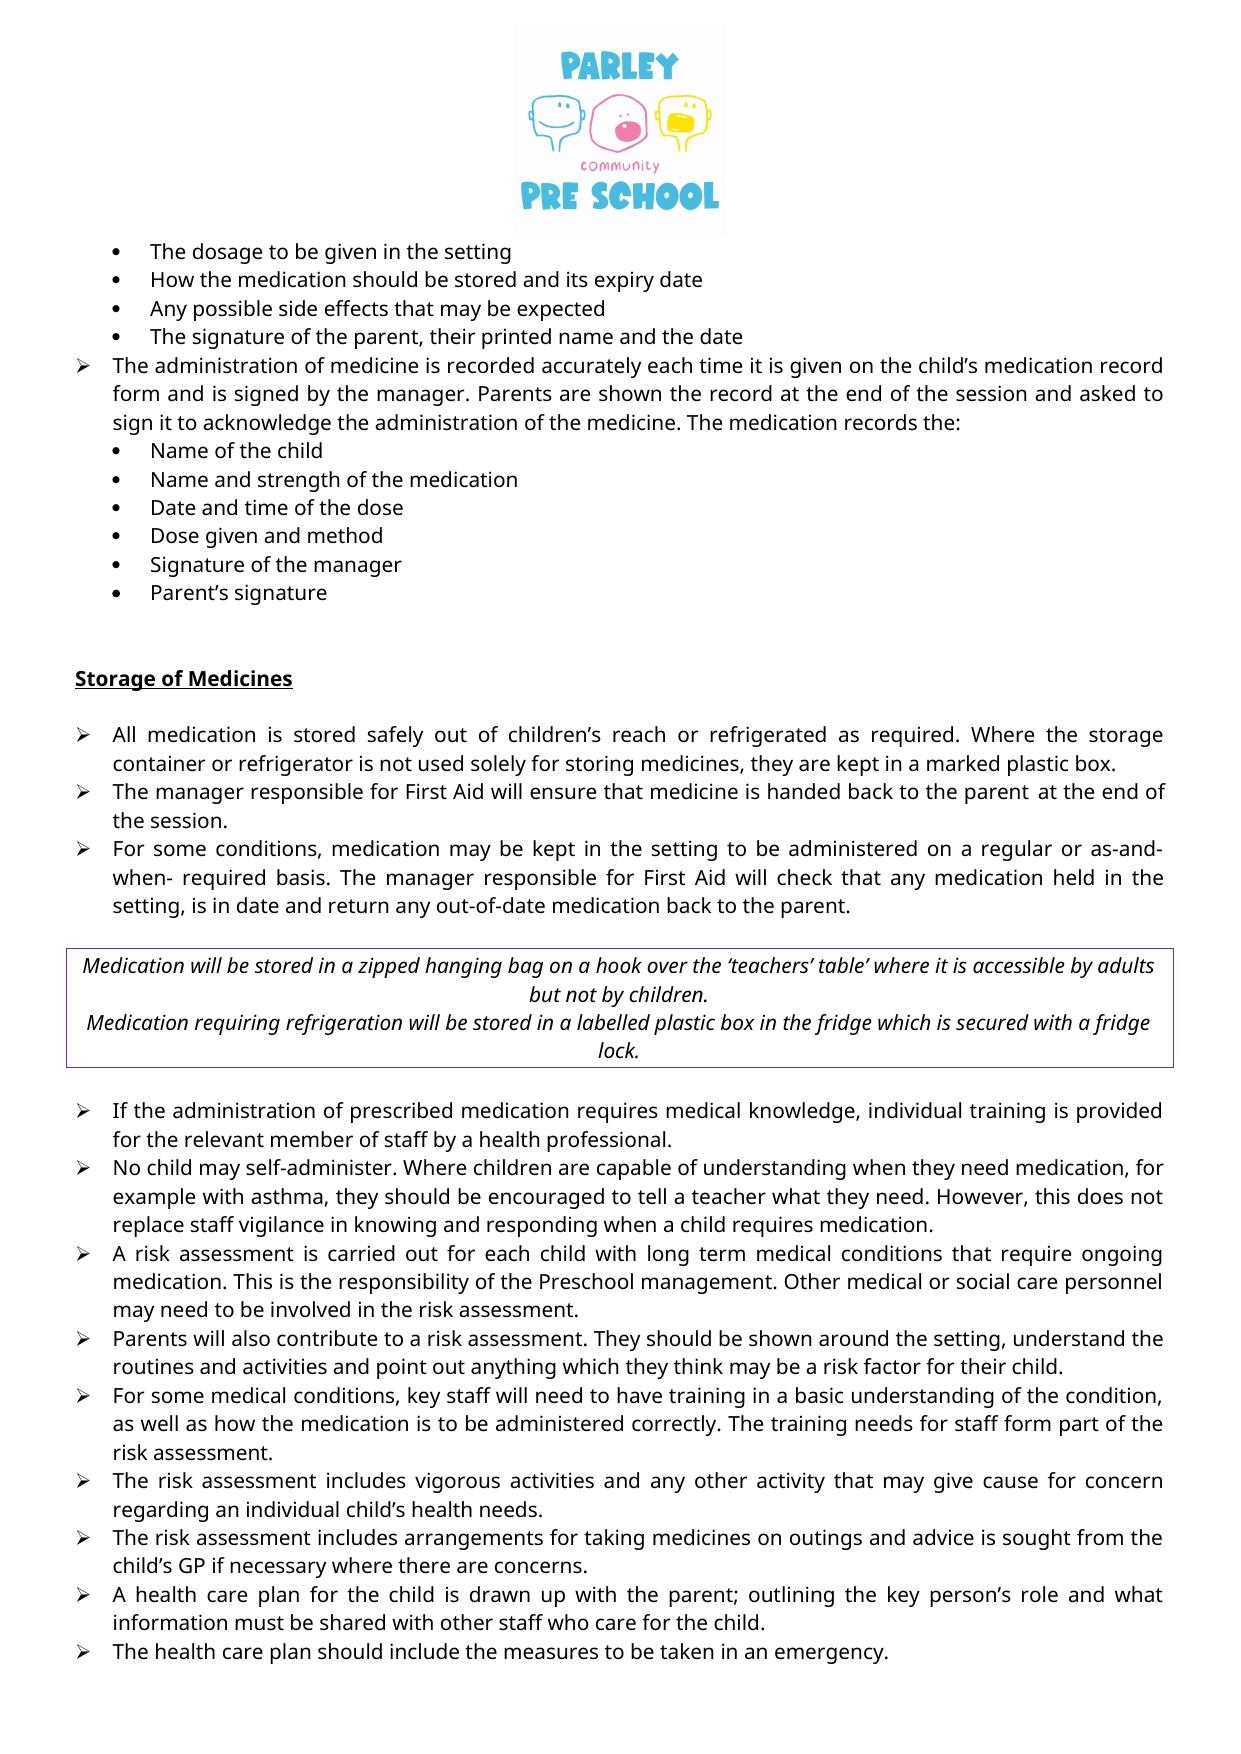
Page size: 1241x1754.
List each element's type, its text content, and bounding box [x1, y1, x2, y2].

list For some medical conditions, key staff will need to have training in a basic understanding of the condition, as well as how the medication is to be administered correctly. The training needs for staff form part of the risk assessment. [75, 1381, 1165, 1466]
list Signature of the manager [112, 550, 1165, 578]
picture [513, 23, 727, 238]
text Medication requiring refrigeration will be stored in a labelled plastic box in the fridge which is secured with a fridge lock. [67, 1005, 1173, 1067]
list Parent’s signature [112, 578, 1165, 607]
list For some conditions, medication may be kept in the setting to be administered on a regular or as-and-when- required basis. The manager responsible for First Aid will check that any medication held in the setting, is in date and return any out-of-date medication back to the parent. [75, 834, 1165, 920]
list The administration of medicine is recorded accurately each time it is given on the child’s medication record form and is signed by the manager. Parents are shown the record at the end of the session and asked to sign it to acknowledge the administration of the medicine. The medication records the: [75, 351, 1165, 436]
list The health care plan should include the measures to be taken in an emergency. [75, 1637, 1165, 1665]
list The dosage to be given in the setting [112, 237, 1165, 266]
list Any possible side effects that may be expected [112, 294, 1165, 322]
list No child may self-administer. Where children are capable of understanding when they need medication, for example with asthma, they should be encouraged to tell a teacher what they need. However, this does not replace staff vigilance in knowing and responding when a child requires medication. [75, 1153, 1165, 1239]
list A risk assessment is carried out for each child with long term medical conditions that require ongoing medication. This is the responsibility of the Preschool management. Other medical or social care personnel may need to be involved in the risk assessment. [75, 1239, 1165, 1324]
list The risk assessment includes arrangements for taking medicines on outings and advice is sought from the child’s GP if necessary where there are concerns. [75, 1523, 1165, 1580]
list Date and time of the dose [112, 493, 1165, 522]
text Medication will be stored in a zipped hanging bag on a hook over the ‘teachers’ table’ where it is accessible by adults but not by children. [67, 949, 1173, 1005]
list The signature of the parent, their printed name and the date [112, 322, 1165, 351]
text Storage of Medicines [75, 664, 1165, 692]
list A health care plan for the child is drawn up with the parent; outlining the key person’s role and what information must be shared with other staff who care for the child. [75, 1580, 1165, 1637]
list If the administration of prescribed medication requires medical knowledge, individual training is provided for the relevant member of staff by a health professional. [75, 1097, 1165, 1153]
list Dose given and method [112, 522, 1165, 550]
list Name and strength of the medication [112, 465, 1165, 493]
list The risk assessment includes vigorous activities and any other activity that may give cause for concern regarding an individual child’s health needs. [75, 1466, 1165, 1523]
list Name of the child [112, 436, 1165, 465]
list Parents will also contribute to a risk assessment. They should be shown around the setting, understand the routines and activities and point out anything which they think may be a risk factor for their child. [75, 1324, 1165, 1381]
list How the medication should be stored and its expiry date [112, 266, 1165, 294]
list The manager responsible for First Aid will ensure that medicine is handed back to the parent at the end of the session. [75, 777, 1165, 834]
list All medication is stored safely out of children’s reach or refrigerated as required. Where the storage container or refrigerator is not used solely for storing medicines, they are kept in a marked plastic box. [75, 721, 1165, 777]
